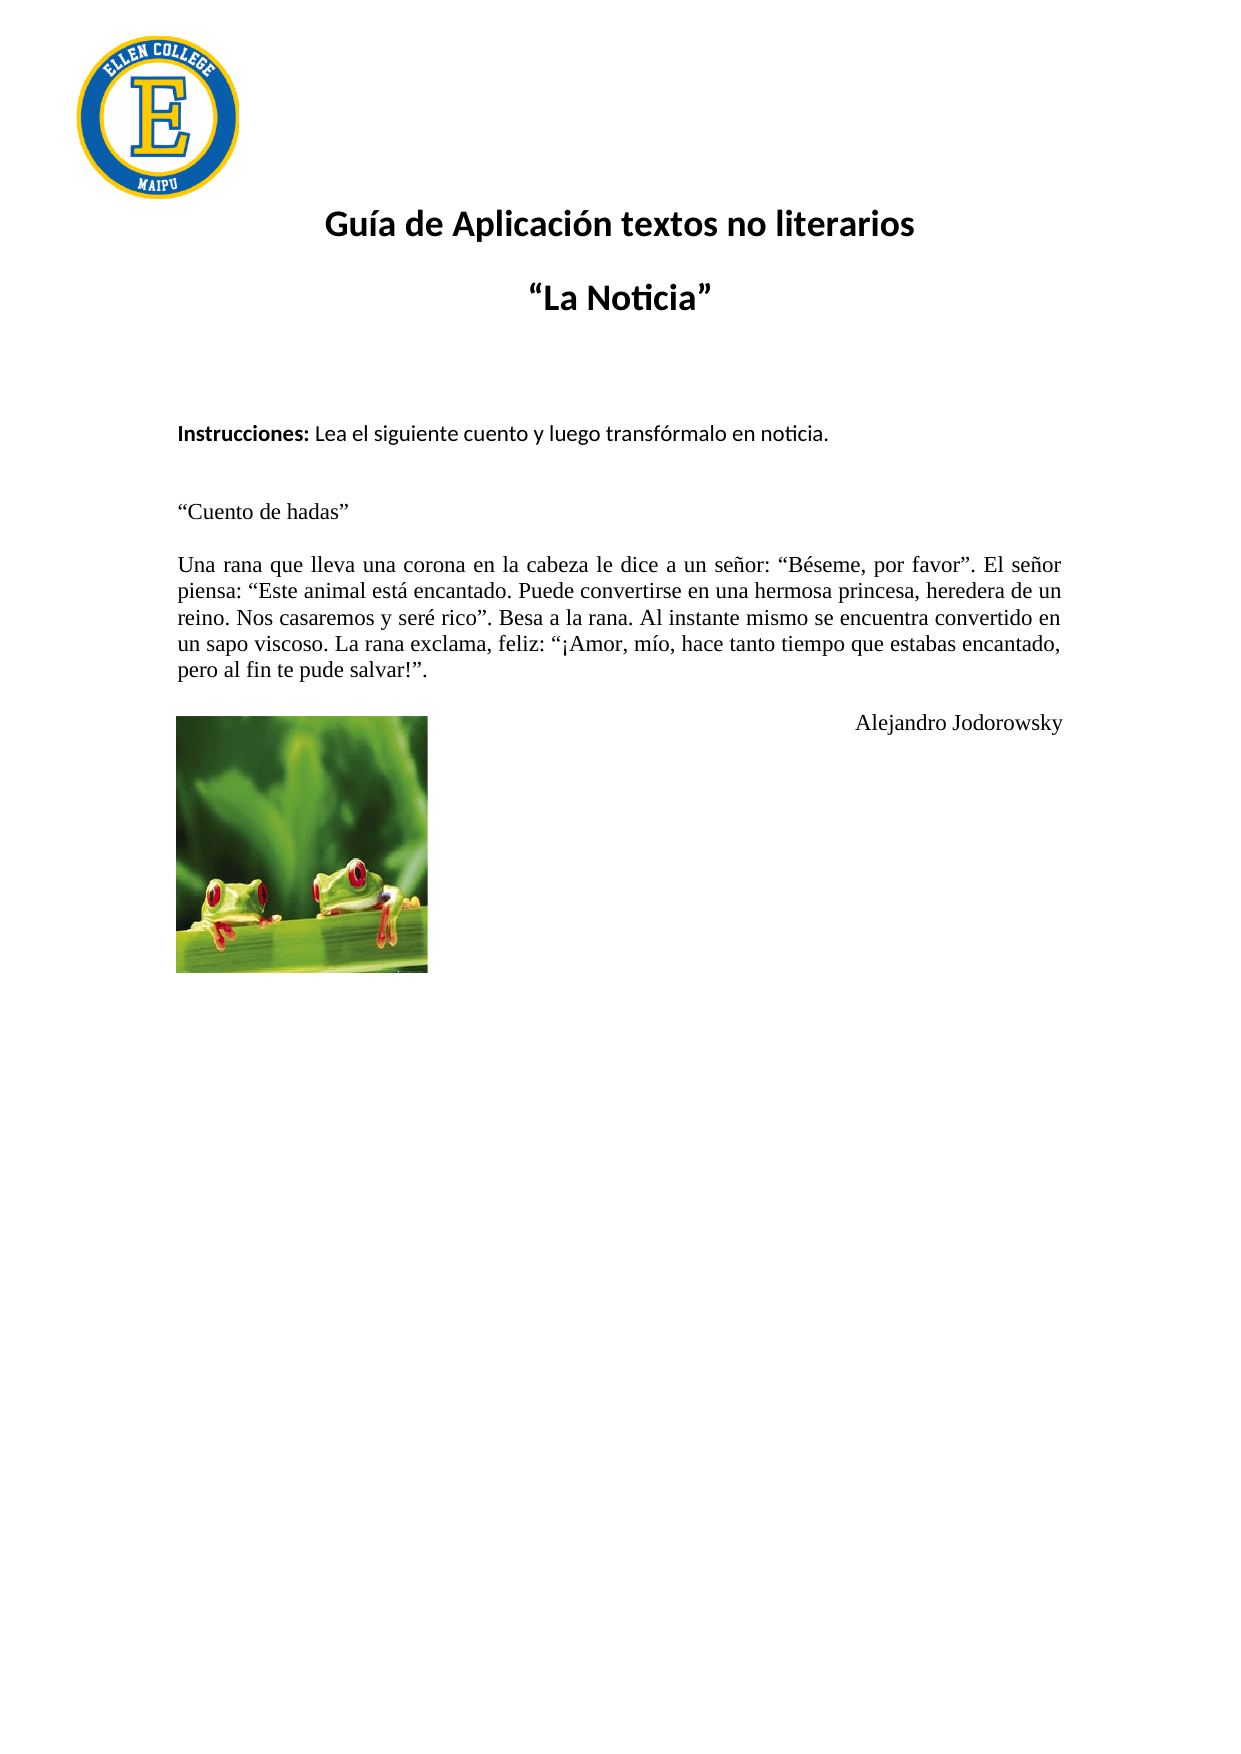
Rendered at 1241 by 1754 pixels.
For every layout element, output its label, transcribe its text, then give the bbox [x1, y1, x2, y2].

text Una rana que lleva una corona en la cabeza le dice a un señor: “Béseme, por favor”. El señor piensa: “Este animal está encantado. Puede convertirse en una hermosa princesa, heredera de un reino. Nos casaremos y seré rico”. Besa a la rana. Al instante mismo se encuentra convertido en un sapo viscoso. La rana exclama, feliz: “¡Amor, mío, hace tanto tiempo que estabas encantado, pero al fin te pude salvar!”. [177, 551, 1063, 683]
text Instrucciones: Lea el siguiente cuento y luego transfórmalo en noticia. [177, 419, 1063, 447]
text “Cuento de hadas” [177, 498, 1063, 524]
text “La Noticia” [177, 274, 1063, 320]
picture [76, 36, 239, 199]
picture [176, 716, 428, 973]
text Alejandro Jodorowsky [177, 709, 1063, 735]
text Guía de Aplicación textos no literarios [177, 200, 1063, 246]
